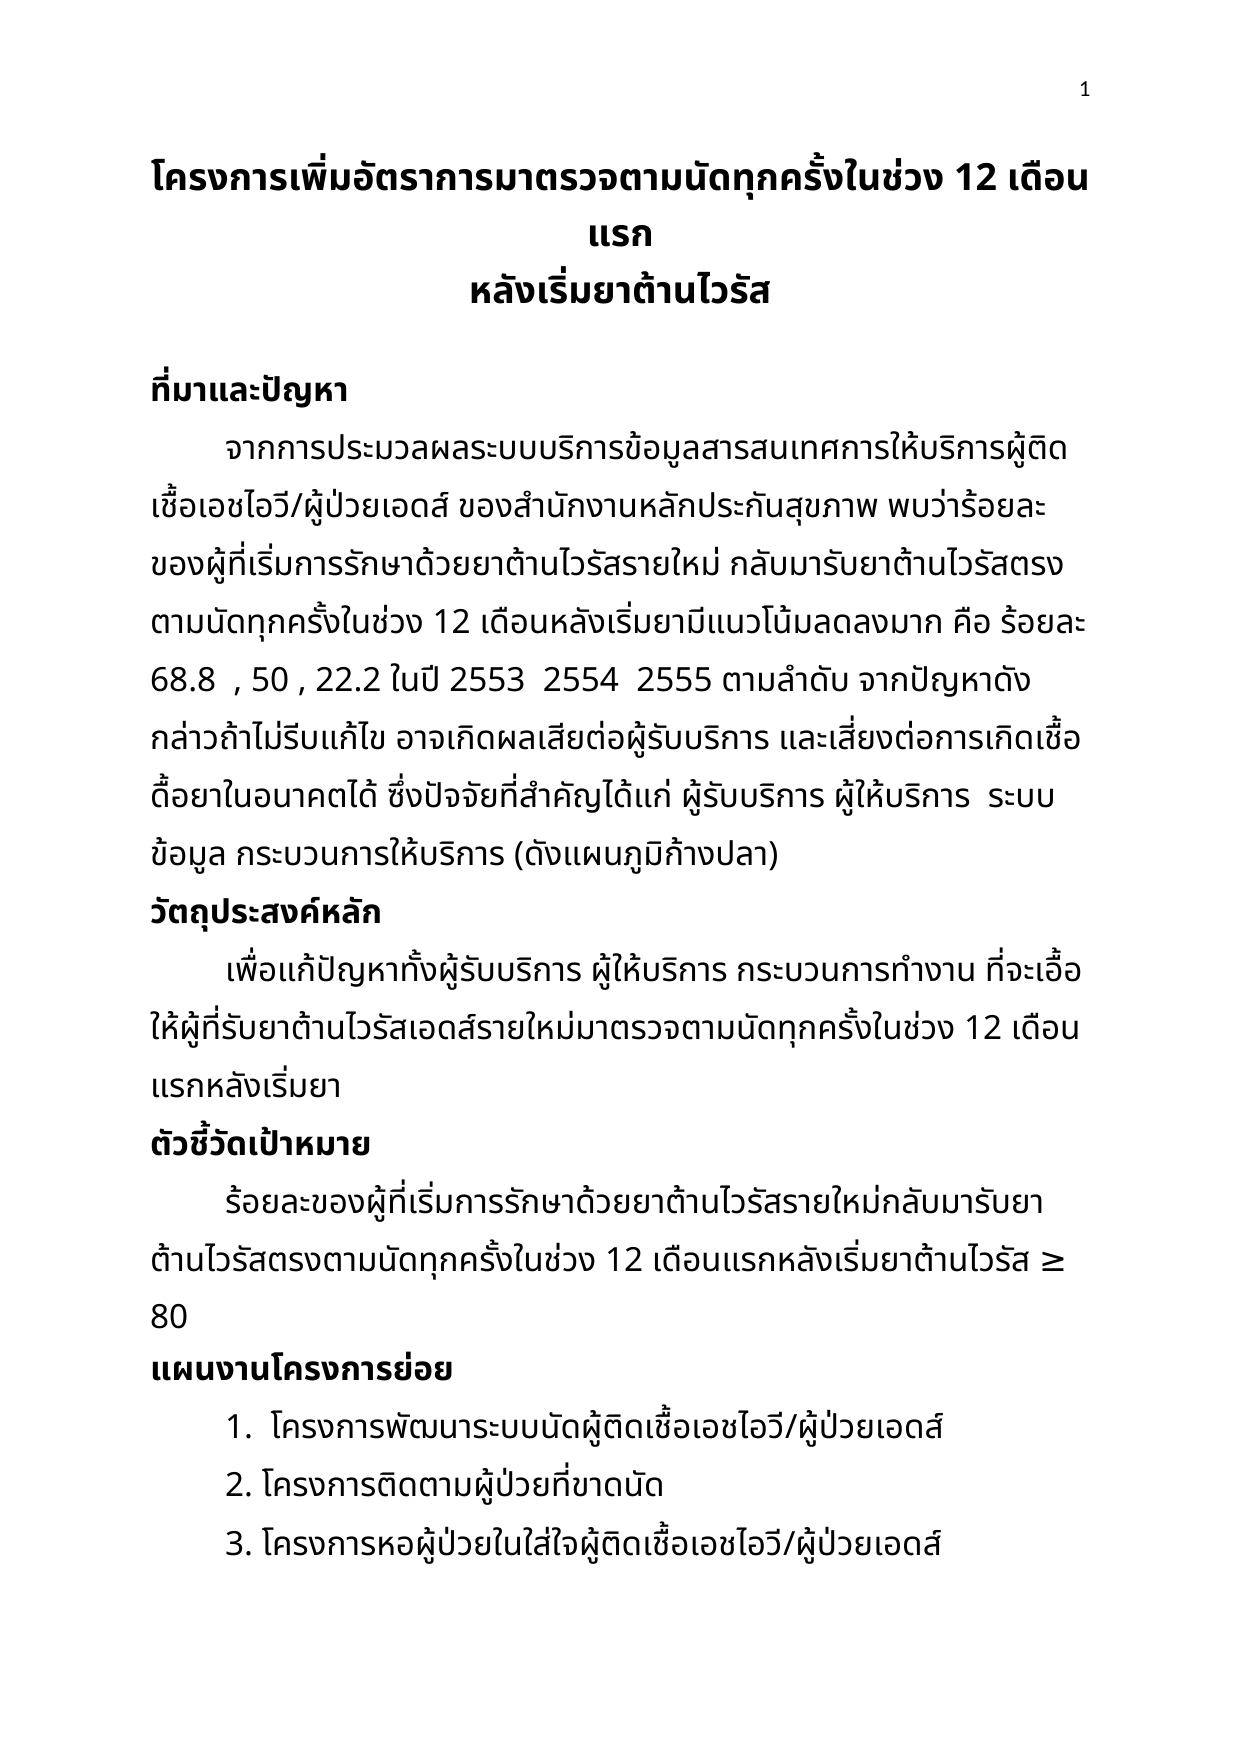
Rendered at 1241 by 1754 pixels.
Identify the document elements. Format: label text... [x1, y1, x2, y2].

text ที่มาและปัญหา [150, 366, 1090, 416]
text 1. โครงการพัฒนาระบบนัดผู้ติดเชื้อเอชไอวี/ผู้ป่วยเอดส์ [150, 1403, 1090, 1454]
text จากการประมวลผลระบบบริการข้อมูลสารสนเทศการให้บริการผู้ติดเชื้อเอชไอวี/ผู้ป่วยเอดส์ ของสำนักงานหลักประกันสุขภาพ พบว่าร้อยละของผู้ที่เริ่มการรักษาด้วยยาต้านไวรัสรายใหม่ กลับมารับยาต้านไวรัสตรงตามนัดทุกครั้งในช่วง 12 เดือนหลังเริ่มยามีแนวโน้มลดลงมาก คือ ร้อยละ 68.8 , 50 , 22.2 ในปี 2553 2554 2555 ตามลำดับ จากปัญหาดังกล่าวถ้าไม่รีบแก้ไข อาจเกิดผลเสียต่อผู้รับบริการ และเสี่ยงต่อการเกิดเชื้อดื้อยาในอนาคตได้ ซึ่งปัจจัยที่สำคัญได้แก่ ผู้รับบริการ ผู้ให้บริการ ระบบข้อมูล กระบวนการให้บริการ (ดังแผนภูมิก้างปลา) [150, 424, 1090, 880]
text วัตถุประสงค์หลัก [150, 888, 1090, 938]
text 2. โครงการติดตามผู้ป่วยที่ขาดนัด [150, 1461, 1090, 1512]
text ร้อยละของผู้ที่เริ่มการรักษาด้วยยาต้านไวรัสรายใหม่กลับมารับยาต้านไวรัสตรงตามนัดทุกครั้งในช่วง 12 เดือนแรกหลังเริ่มยาต้านไวรัส ≥ 80 [150, 1178, 1090, 1338]
text โครงการเพิ่มอัตราการมาตรวจตามนัดทุกครั้งในช่วง 12 เดือนแรก [150, 150, 1090, 264]
text หลังเริ่มยาต้านไวรัส [150, 264, 1090, 320]
text ตัวชี้วัดเป้าหมาย [150, 1120, 1090, 1170]
text แผนงานโครงการย่อย [150, 1345, 1090, 1396]
text 3. โครงการหอผู้ป่วยในใส่ใจผู้ติดเชื้อเอชไอวี/ผู้ป่วยเอดส์ [150, 1519, 1090, 1570]
text เพื่อแก้ปัญหาทั้งผู้รับบริการ ผู้ให้บริการ กระบวนการทำงาน ที่จะเอื้อให้ผู้ที่รับยาต้านไวรัสเอดส์รายใหม่มาตรวจตามนัดทุกครั้งในช่วง 12 เดือนแรกหลังเริ่มยา [150, 946, 1090, 1112]
